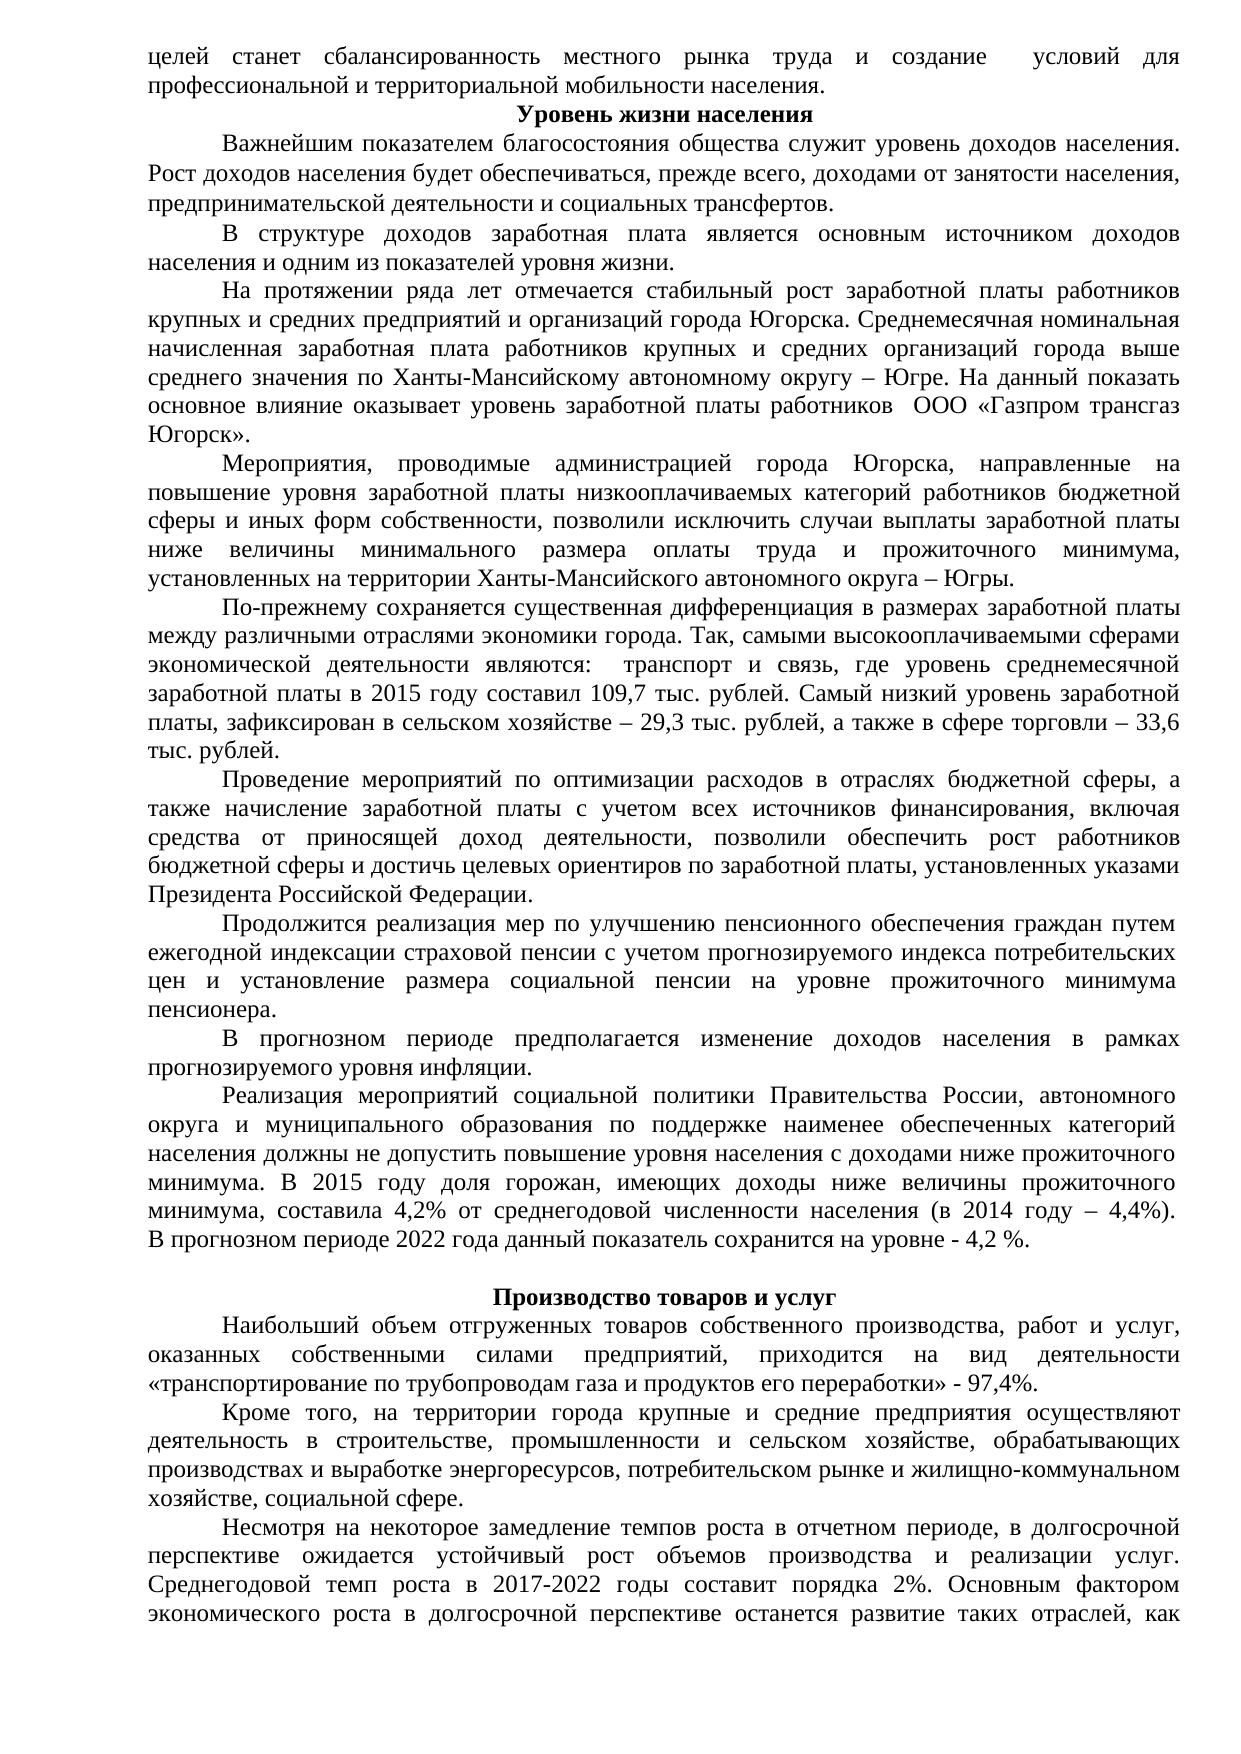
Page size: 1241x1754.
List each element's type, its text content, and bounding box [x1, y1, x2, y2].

text Уровень жизни населения [148, 99, 1181, 128]
text Реализация мероприятий социальной политики Правительства России, автономного округа и муниципального образования по поддержке наименее обеспеченных категорий населения должны не допустить повышение уровня населения с доходами ниже прожиточного минимума. В 2015 году доля горожан, имеющих доходы ниже величины прожиточного минимума, составила 4,2% от среднегодовой численности населения (в 2014 году – 4,4%). В прогнозном периоде 2022 года данный показатель сохранится на уровне - 4,2 %. [148, 1080, 1177, 1253]
list По-прежнему сохраняется существенная дифференциация в размерах заработной платы между различными отраслями экономики города. Так, самыми высокооплачиваемыми сферами экономической деятельности являются: транспорт и связь, где уровень среднемесячной заработной платы в 2015 году составил 109,7 тыс. рублей. Самый низкий уровень заработной платы, зафиксирован в сельском хозяйстве – 29,3 тыс. рублей, а также в сфере торговли – 33,6 тыс. рублей. [148, 592, 1181, 764]
text Кроме того, на территории города крупные и средние предприятия осуществляют деятельность в строительстве, промышленности и сельском хозяйстве, обрабатывающих производствах и выработке энергоресурсов, потребительском рынке и жилищно-коммунальном хозяйстве, социальной сфере. [148, 1397, 1181, 1512]
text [148, 1512, 1181, 1627]
text Мероприятия, проводимые администрацией города Югорска, направленные на повышение уровня заработной платы низкооплачиваемых категорий работников бюджетной сферы и иных форм собственности, позволили исключить случаи выплаты заработной платы ниже величины минимального размера оплаты труда и прожиточного минимума, установленных на территории Ханты-Мансийского автономного округа – Югры. [148, 448, 1181, 592]
text Продолжится реализация мер по улучшению пенсионного обеспечения граждан путем ежегодной индексации страховой пенсии с учетом прогнозируемого индекса потребительских цен и установление размера социальной пенсии на уровне прожиточного минимума пенсионера. [148, 908, 1177, 1023]
text Важнейшим показателем благосостояния общества служит уровень доходов населения. Рост доходов населения будет обеспечиваться, прежде всего, доходами от занятости населения, предпринимательской деятельности и социальных трансфертов. [148, 128, 1181, 217]
text Производство товаров и услуг [148, 1282, 1181, 1310]
list На протяжении ряда лет отмечается стабильный рост заработной платы работников крупных и средних предприятий и организаций города Югорска. Среднемесячная номинальная начисленная заработная плата работников крупных и средних организаций города выше среднего значения по Ханты-Мансийскому автономному округу – Югре. На данный показать основное влияние оказывает уровень заработной платы работников ООО «Газпром трансгаз Югорск». [148, 275, 1181, 448]
text Наибольший объем отгруженных товаров собственного производства, работ и услуг, оказанных собственными силами предприятий, приходится на вид деятельности «транспортирование по трубопроводам газа и продуктов его переработки» - 97,4%. [148, 1310, 1181, 1397]
text Проведение мероприятий по оптимизации расходов в отраслях бюджетной сферы, а также начисление заработной платы с учетом всех источников финансирования, включая средства от приносящей доход деятельности, позволили обеспечить рост работников бюджетной сферы и достичь целевых ориентиров по заработной платы, установленных указами Президента Российской Федерации. [148, 764, 1181, 908]
list В структуре доходов заработная плата является основным источником доходов населения и одним из показателей уровня жизни. [148, 218, 1181, 275]
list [148, 41, 1181, 99]
list В прогнозном периоде предполагается изменение доходов населения в рамках прогнозируемого уровня инфляции. [148, 1023, 1181, 1080]
